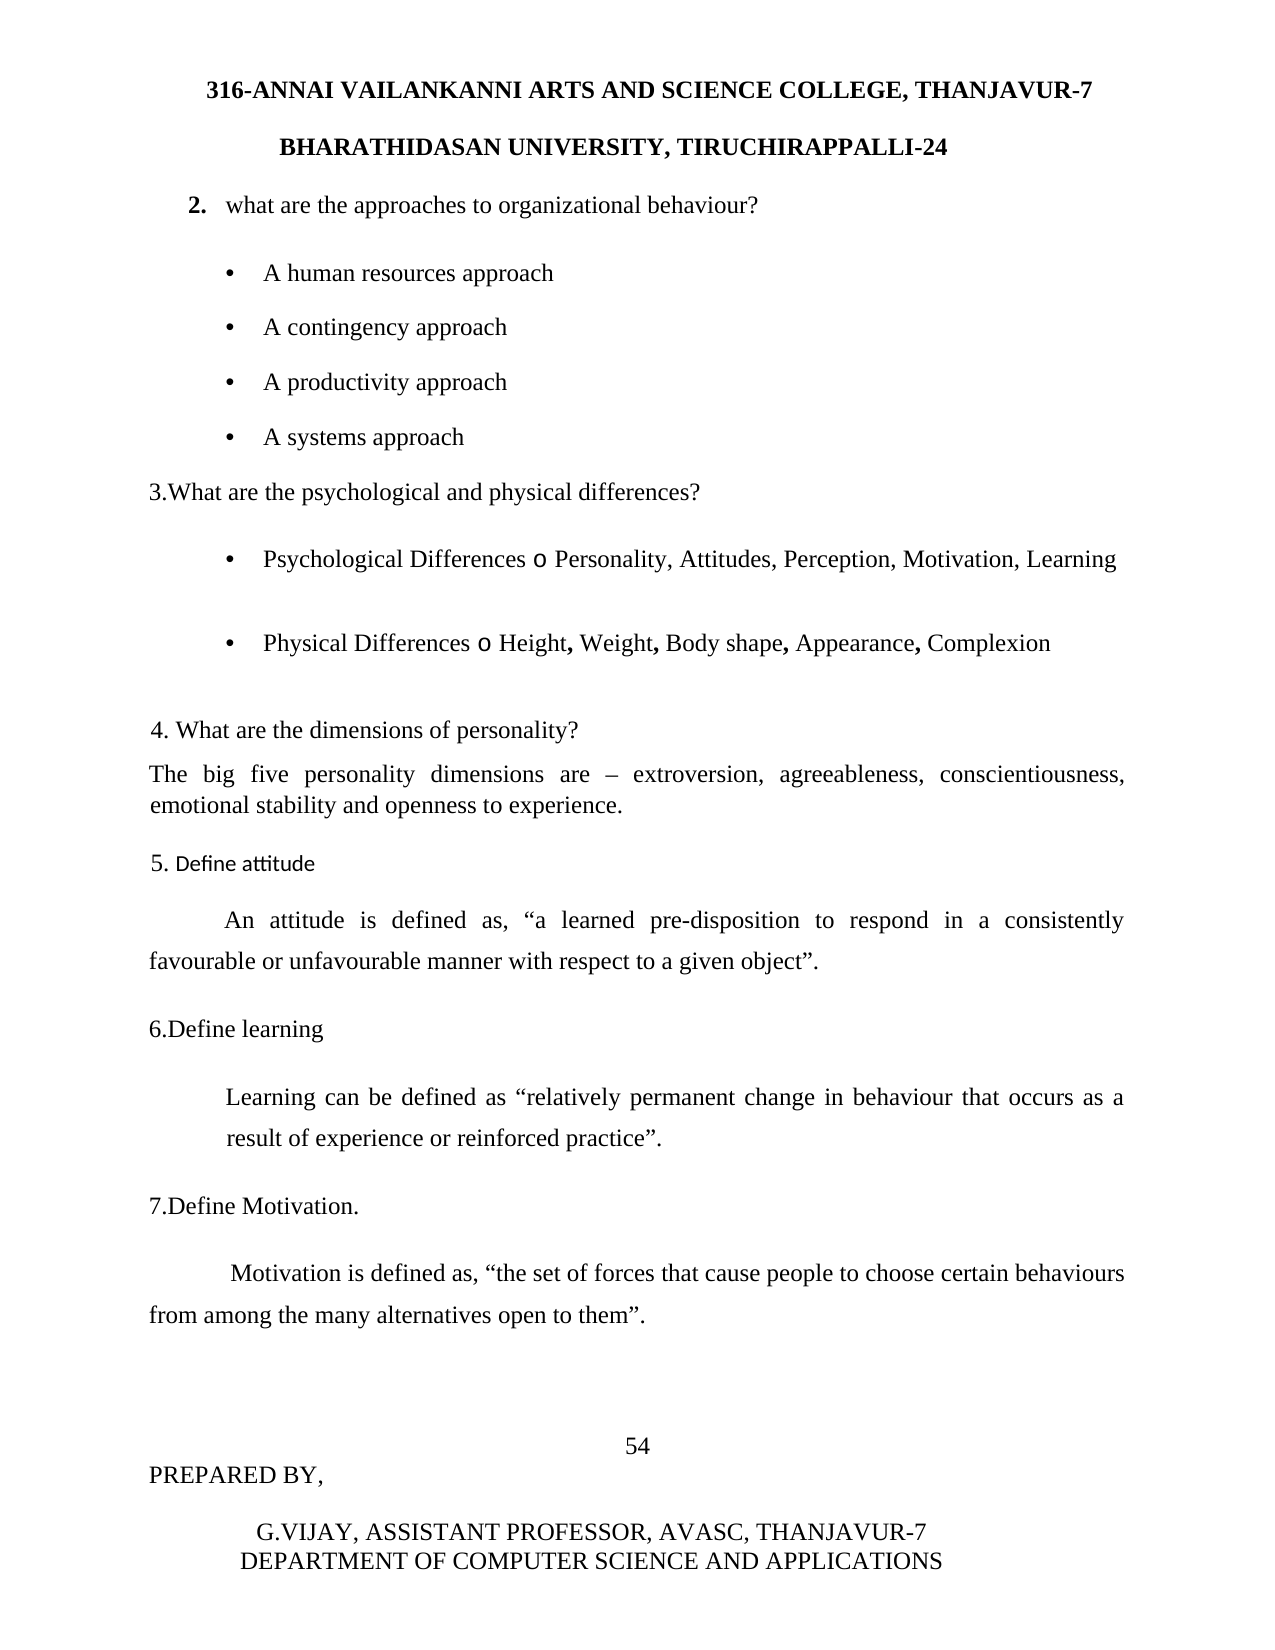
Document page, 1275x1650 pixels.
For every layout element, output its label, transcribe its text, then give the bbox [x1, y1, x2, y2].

list Physical Differences o Height, Weight, Body shape, Appearance, Complexion [225, 628, 1126, 659]
text Motivation is defined as, “the set of forces that cause people to choose certain behaviours from among the many alternatives open to them”. [149, 1258, 1126, 1329]
list What are the dimensions of personality? [150, 716, 1126, 744]
text An attitude is defined as, “a learned pre-disposition to respond in a consistently favourable or unfavourable manner with respect to a given object”. [149, 905, 1126, 975]
text Learning can be defined as “relatively permanent change in behaviour that occurs as a result of experience or reinforced practice”. [225, 1082, 1126, 1152]
list Define attitude [150, 848, 1126, 877]
list A productivity approach [225, 367, 1126, 396]
list A systems approach [225, 422, 1126, 451]
list what are the approaches to organizational behaviour? [188, 190, 1126, 219]
text 6.Define learning [149, 1014, 1126, 1043]
list A contingency approach [225, 312, 1126, 341]
text 7.Define Motivation. [149, 1191, 1126, 1219]
list Psychological Differences o Personality, Attitudes, Perception, Motivation, Learning [225, 544, 1126, 575]
text 3.What are the psychological and physical differences? [149, 477, 1126, 506]
list A human resources approach [225, 258, 1126, 286]
text The big five personality dimensions are – extroversion, agreeableness, conscientiousness, emotional stability and openness to experience. [149, 759, 1126, 819]
